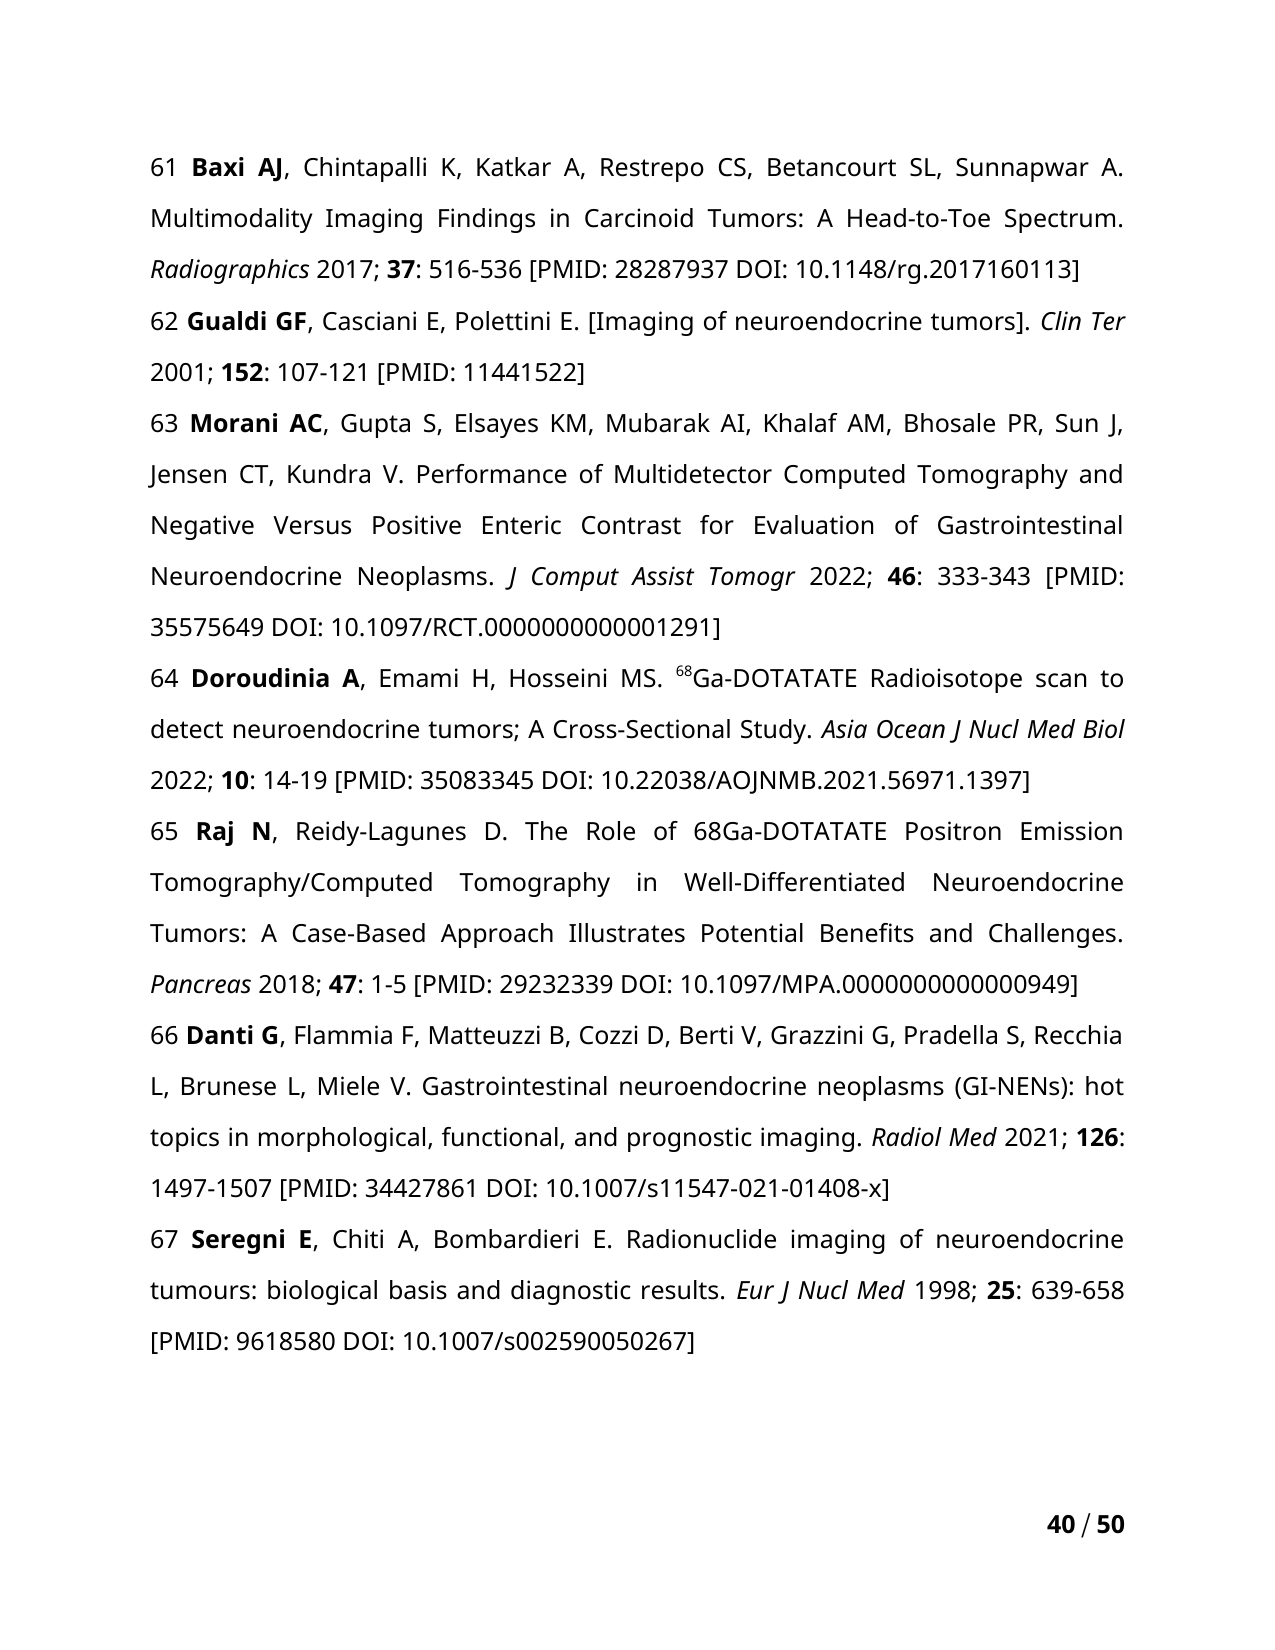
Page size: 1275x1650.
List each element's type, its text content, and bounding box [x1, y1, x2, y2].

text 66 Danti G, Flammia F, Matteuzzi B, Cozzi D, Berti V, Grazzini G, Pradella S, Recchia L, Brunese L, Miele V. Gastrointestinal neuroendocrine neoplasms (GI-NENs): hot topics in morphological, functional, and prognostic imaging. Radiol Med 2021; 126: 1497-1507 [PMID: 34427861 DOI: 10.1007/s11547-021-01408-x] [150, 1018, 1125, 1205]
text 63 Morani AC, Gupta S, Elsayes KM, Mubarak AI, Khalaf AM, Bhosale PR, Sun J, Jensen CT, Kundra V. Performance of Multidetector Computed Tomography and Negative Versus Positive Enteric Contrast for Evaluation of Gastrointestinal Neuroendocrine Neoplasms. J Comput Assist Tomogr 2022; 46: 333-343 [PMID: 35575649 DOI: 10.1097/RCT.0000000000001291] [150, 405, 1125, 643]
text 65 Raj N, Reidy-Lagunes D. The Role of 68Ga-DOTATATE Positron Emission Tomography/Computed Tomography in Well-Differentiated Neuroendocrine Tumors: A Case-Based Approach Illustrates Potential Benefits and Challenges. Pancreas 2018; 47: 1-5 [PMID: 29232339 DOI: 10.1097/MPA.0000000000000949] [150, 813, 1125, 1001]
text 64 Doroudinia A, Emami H, Hosseini MS. 68Ga-DOTATATE Radioisotope scan to detect neuroendocrine tumors; A Cross-Sectional Study. Asia Ocean J Nucl Med Biol 2022; 10: 14-19 [PMID: 35083345 DOI: 10.22038/AOJNMB.2021.56971.1397] [150, 660, 1125, 797]
text 61 Baxi AJ, Chintapalli K, Katkar A, Restrepo CS, Betancourt SL, Sunnapwar A. Multimodality Imaging Findings in Carcinoid Tumors: A Head-to-Toe Spectrum. Radiographics 2017; 37: 516-536 [PMID: 28287937 DOI: 10.1148/rg.2017160113] [150, 150, 1125, 286]
text 62 Gualdi GF, Casciani E, Polettini E. [Imaging of neuroendocrine tumors]. Clin Ter 2001; 152: 107-121 [PMID: 11441522] [150, 303, 1125, 388]
text 67 Seregni E, Chiti A, Bombardieri E. Radionuclide imaging of neuroendocrine tumours: biological basis and diagnostic results. Eur J Nucl Med 1998; 25: 639-658 [PMID: 9618580 DOI: 10.1007/s002590050267] [150, 1222, 1125, 1358]
